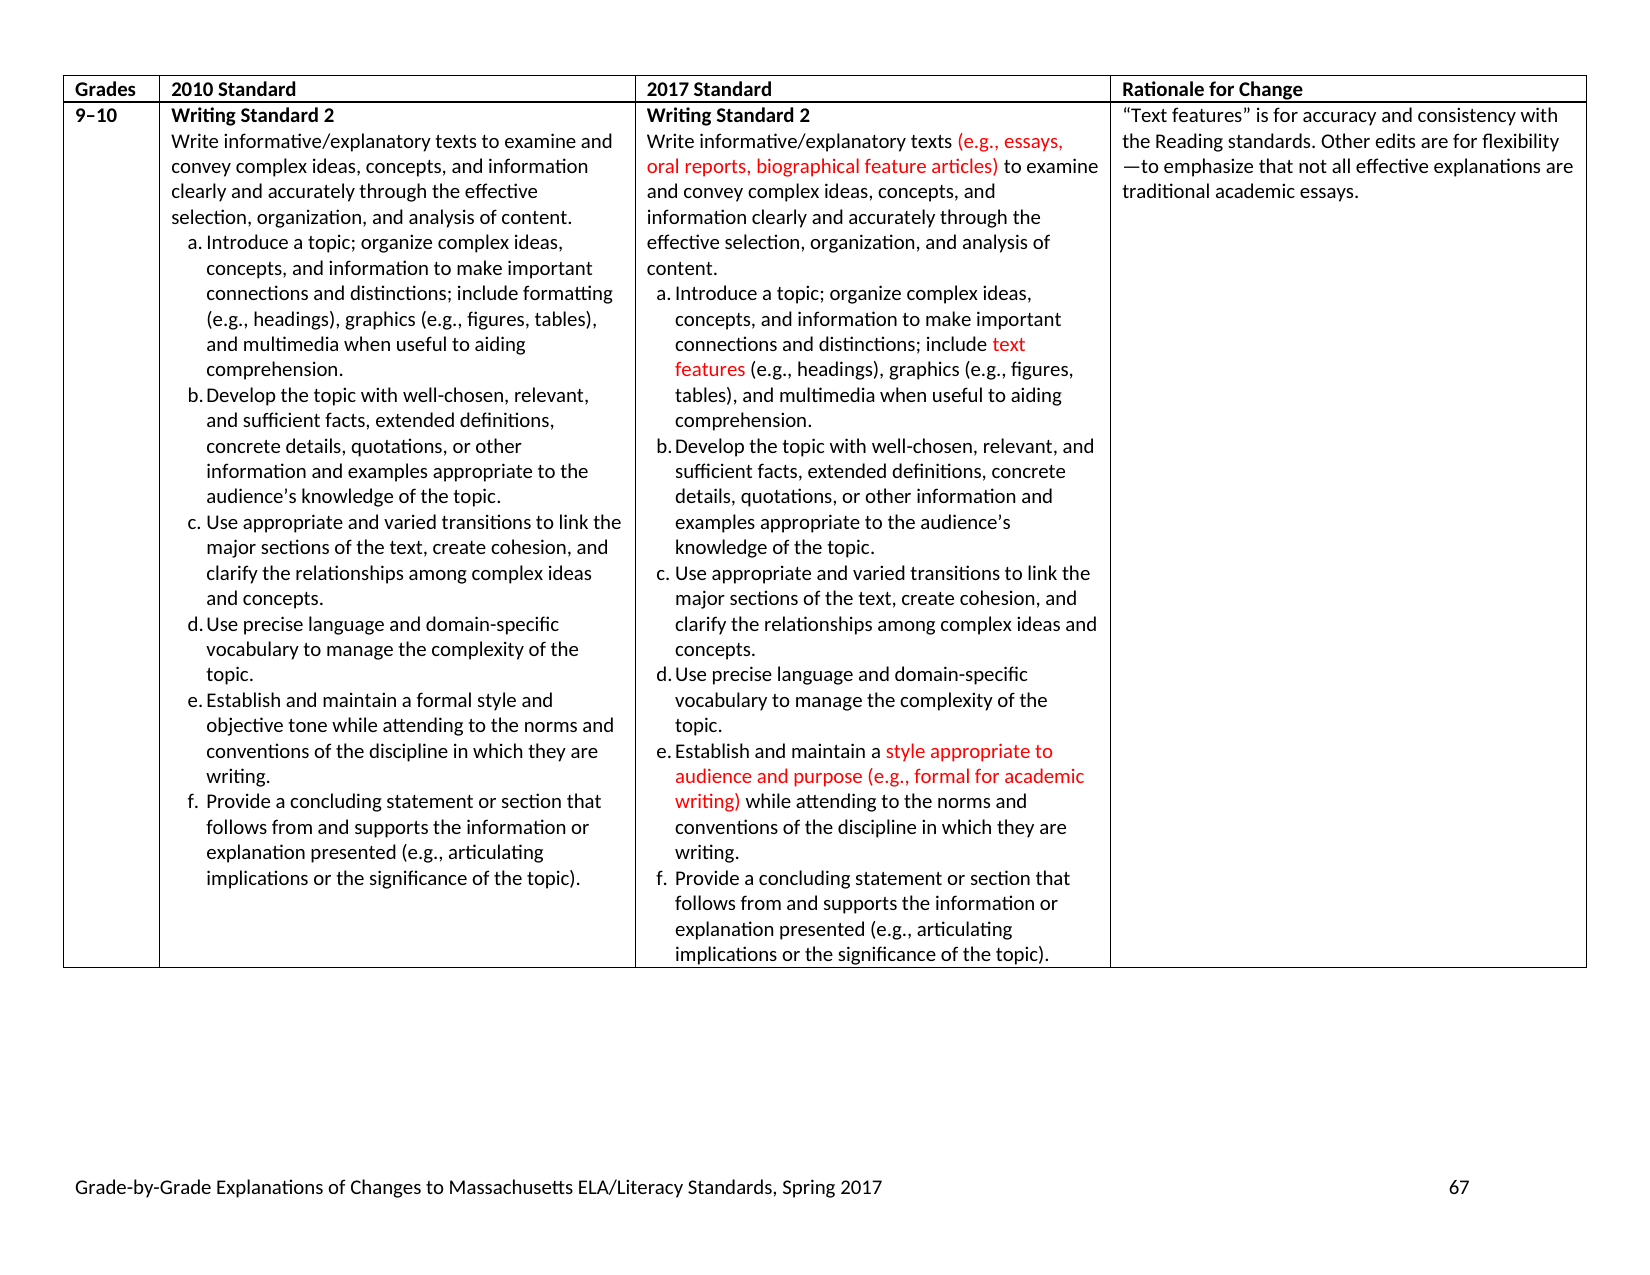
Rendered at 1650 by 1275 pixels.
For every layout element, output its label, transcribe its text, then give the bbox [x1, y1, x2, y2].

table_cell 9–10 [64, 103, 159, 967]
table_cell Writing Standard 2 Write informative/explanatory texts to examine and convey complex ideas, concepts, and information clearly and accurately through the effective selection, organization, and analysis of content. a. Introduce a topic; organize complex ideas, concepts, and information to make important connections and distinctions; include formatting (e.g., headings), graphics (e.g., figures, tables), and multimedia when useful to aiding comprehension. b. Develop the topic with well-chosen, relevant, and sufficient facts, extended definitions, concrete details, quotations, or other information and examples appropriate to the audience’s knowledge of the topic. c. Use appropriate and varied transitions to link the major sections of the text, create cohesion, and clarify the relationships among complex ideas and concepts. d. Use precise language and domain-specific vocabulary to manage the complexity of the topic. e. Establish and maintain a formal style and objective tone while attending to the norms and conventions of the discipline in which they are writing. f. Provide a concluding statement or section that follows from and supports the information or explanation presented (e.g., articulating implications or the significance of the topic). [160, 103, 635, 967]
table_header 2010 Standard [160, 76, 635, 101]
table_header Rationale for Change [1111, 76, 1586, 101]
table_cell “Text features” is for accuracy and consistency with the Reading standards. Other edits are for flexibility—to emphasize that not all effective explanations are traditional academic essays. [1111, 103, 1586, 967]
table_cell Writing Standard 2 Write informative/explanatory texts (e.g., essays, oral reports, biographical feature articles) to examine and convey complex ideas, concepts, and information clearly and accurately through the effective selection, organization, and analysis of content. a. Introduce a topic; organize complex ideas, concepts, and information to make important connections and distinctions; include text features (e.g., headings), graphics (e.g., figures, tables), and multimedia when useful to aiding comprehension. b. Develop the topic with well-chosen, relevant, and sufficient facts, extended definitions, concrete details, quotations, or other information and examples appropriate to the audience’s knowledge of the topic. c. Use appropriate and varied transitions to link the major sections of the text, create cohesion, and clarify the relationships among complex ideas and concepts. d. Use precise language and domain-specific vocabulary to manage the complexity of the topic. e. Establish and maintain a style appropriate to audience and purpose (e.g., formal for academic writing) while attending to the norms and conventions of the discipline in which they are writing. f. Provide a concluding statement or section that follows from and supports the information or explanation presented (e.g., articulating implications or the significance of the topic). [636, 103, 1110, 967]
table_header Grades [64, 76, 159, 101]
table_header 2017 Standard [636, 76, 1110, 101]
